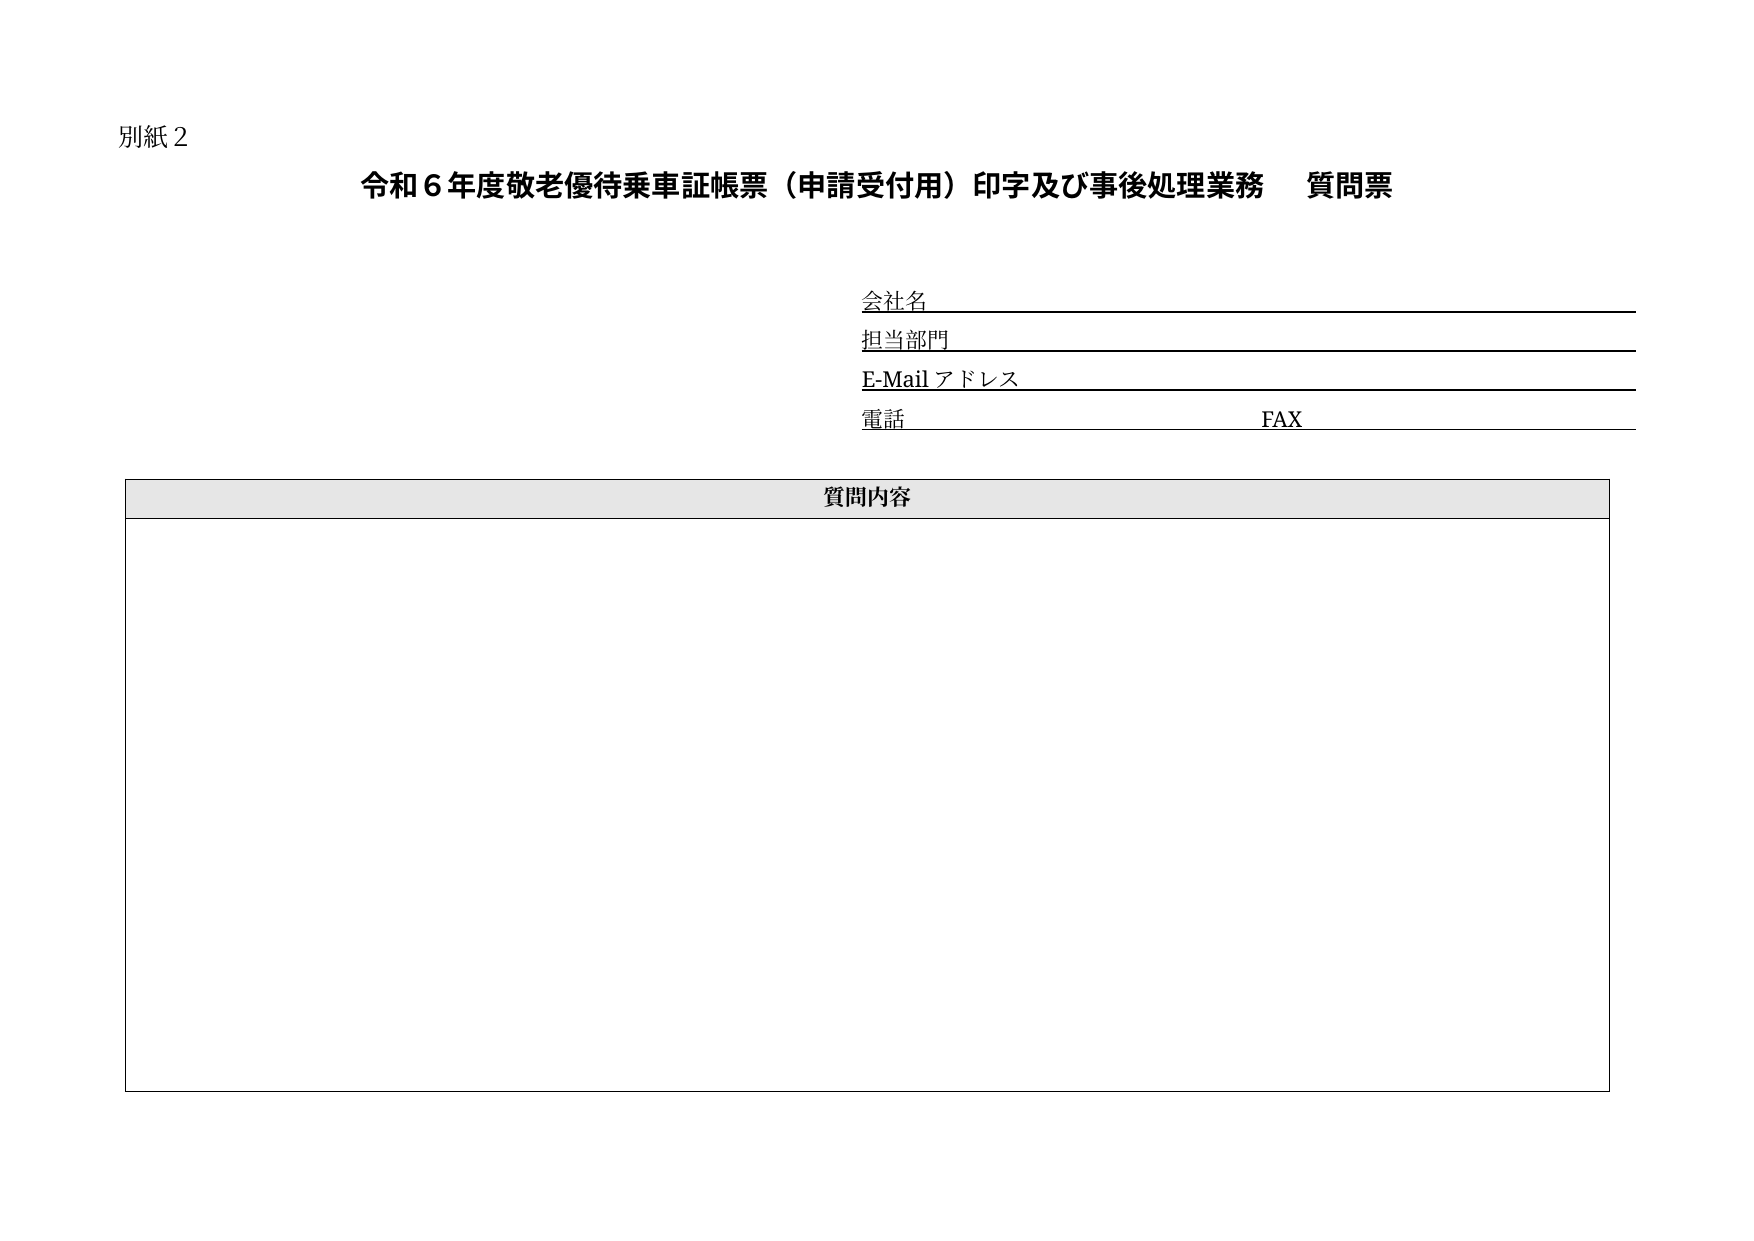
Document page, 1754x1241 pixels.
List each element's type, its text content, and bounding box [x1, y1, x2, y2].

text 別紙２ [118, 118, 1636, 154]
text 会社名 [694, 284, 1636, 315]
table_header 質問内容 [126, 480, 1609, 518]
text E-Mailアドレス [694, 362, 1636, 394]
text 担当部門 [694, 323, 1636, 355]
text 令和６年度敬老優待乗車証帳票（申請受付用）印字及び事後処理業務 質問票 [118, 163, 1636, 205]
table_cell [126, 519, 1609, 1091]
text 電話 FAX [694, 402, 1636, 433]
